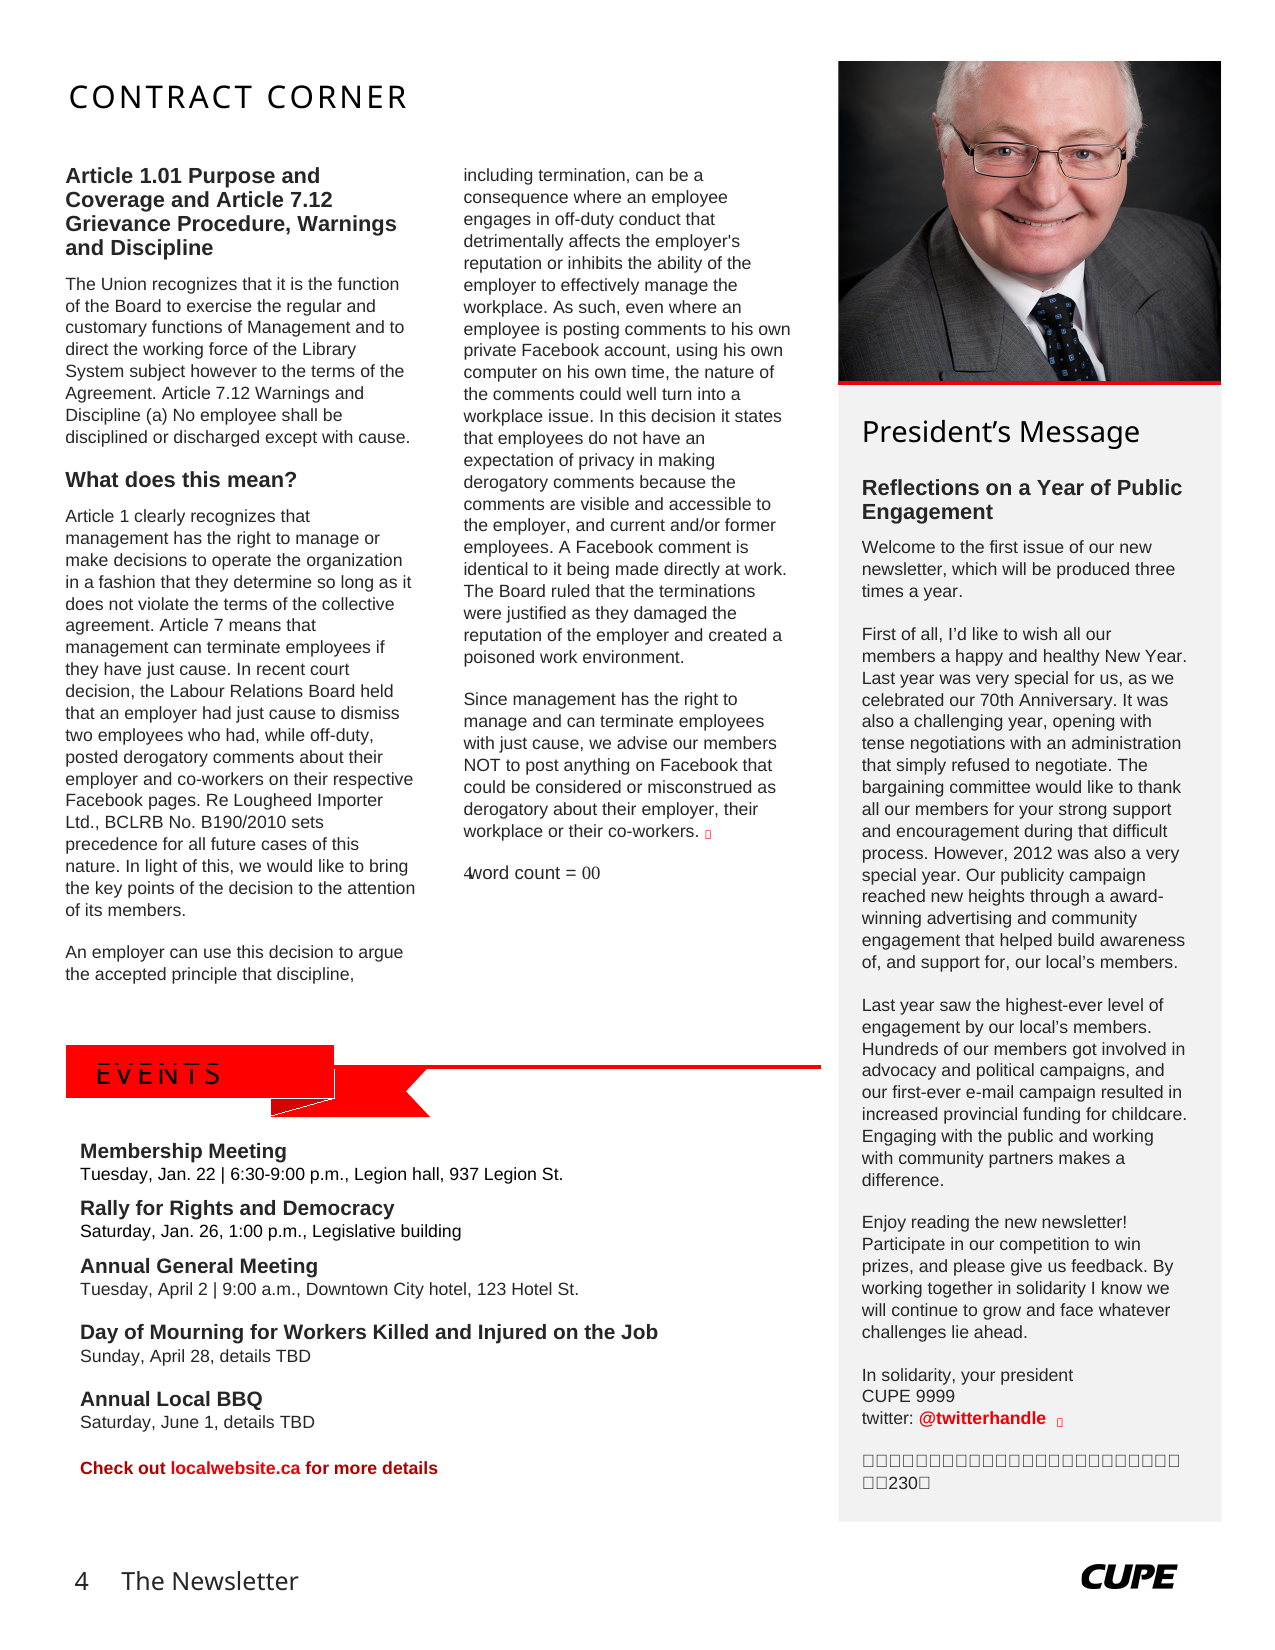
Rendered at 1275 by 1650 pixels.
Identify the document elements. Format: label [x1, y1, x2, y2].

picture [407, 1065, 822, 1118]
picture [50, 1546, 1044, 1605]
picture [838, 61, 1221, 381]
picture [64, 1065, 270, 1118]
picture [1081, 1564, 1178, 1589]
